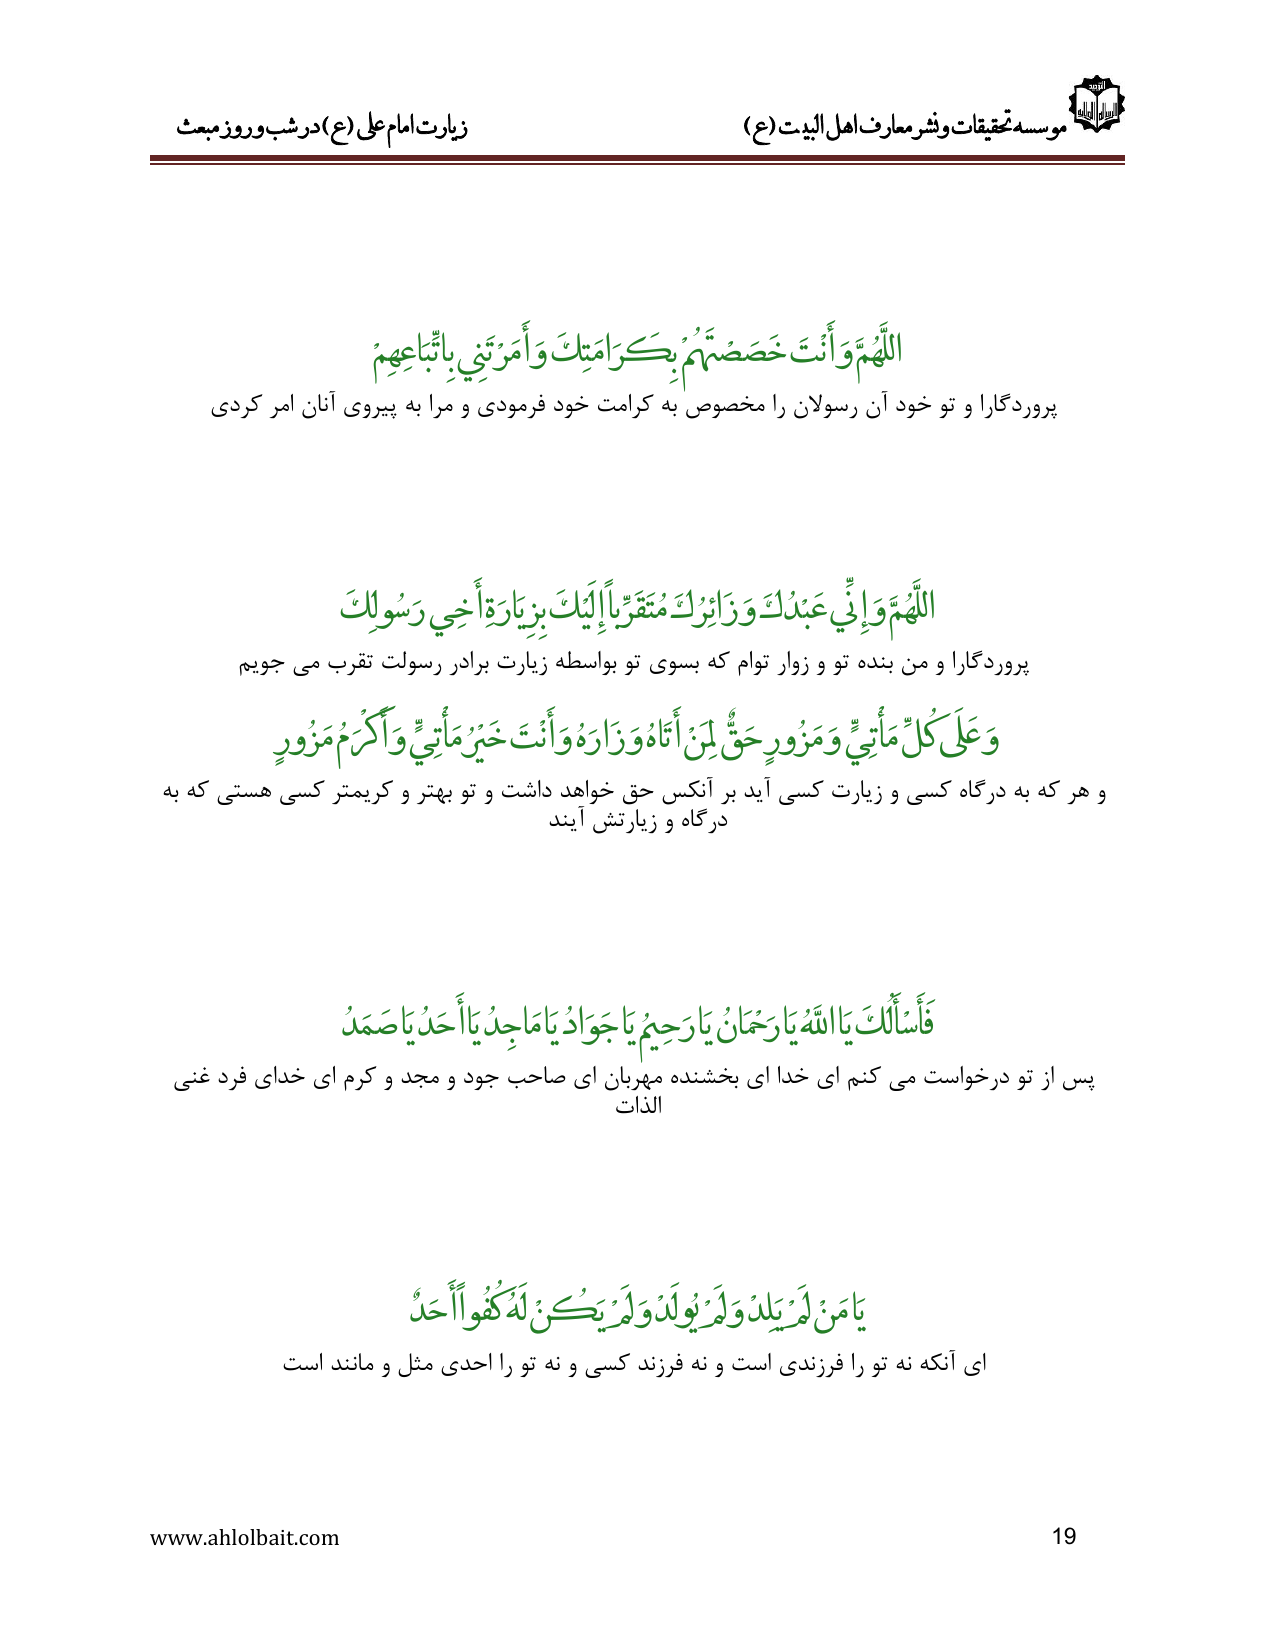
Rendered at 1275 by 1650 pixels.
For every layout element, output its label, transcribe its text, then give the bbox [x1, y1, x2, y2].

text وَ عَلَى كُلِّ مَأْتِيٍّ وَ مَزُورٍ حَقٌّ لِمَنْ أَتَاهُ وَ زَارَهُ وَ أَنْتَ خَيْرُ مَأْتِيٍّ وَ أَكْرَمُ مَزُورٍ و هر كه به درگاه كسى و زيارت كسى آيد بر آنكس حق خواهد داشت و تو بهتر و كريمتر كسى هستى كه به درگاه و زيارتش آيند [150, 708, 1125, 837]
text يَا مَنْ لَمْ يَلِدْ وَ لَمْ يُولَدْ وَ لَمْ يَكُنْ لَهُ كُفُواً أَحَدٌ اى آنكه نه تو را فرزندى است و نه فرزند كسى و نه تو را احدى مثل و مانند است [150, 1280, 1125, 1380]
text اللَّهُمَّ وَ أَنْتَ خَصَصْتَهُمْ بِكَرَامَتِكَ وَ أَمَرْتَنِي بِاتِّبَاعِهِمْ‏ پروردگارا و تو خود آن رسولان را مخصوص به كرامت خود فرمودى و مرا به پيروى آنان امر كردى [150, 318, 1125, 421]
text اللَّهُمَّ وَ إِنِّي عَبْدُكَ وَ زَائِرُكَ مُتَقَرِّباً إِلَيْكَ بِزِيَارَةِ أَخِي رَسُولِكَ‏ پروردگارا و من بنده تو و زوار توام كه بسوى تو بواسطه زيارت برادر رسولت تقرب مى‏ جويم [150, 579, 1125, 678]
text فَأَسْأَلُكَ يَا اللَّهُ يَا رَحْمَانُ يَا رَحِيمُ يَا جَوَادُ يَا مَاجِدُ يَا أَحَدُ يَا صَمَدُ پس از تو درخواست مى ‏كنم اى خدا اى بخشنده مهربان اى صاحب جود و مجد و كرم اى خداى فرد غنى الذات [150, 994, 1125, 1123]
picture [1068, 75, 1125, 133]
